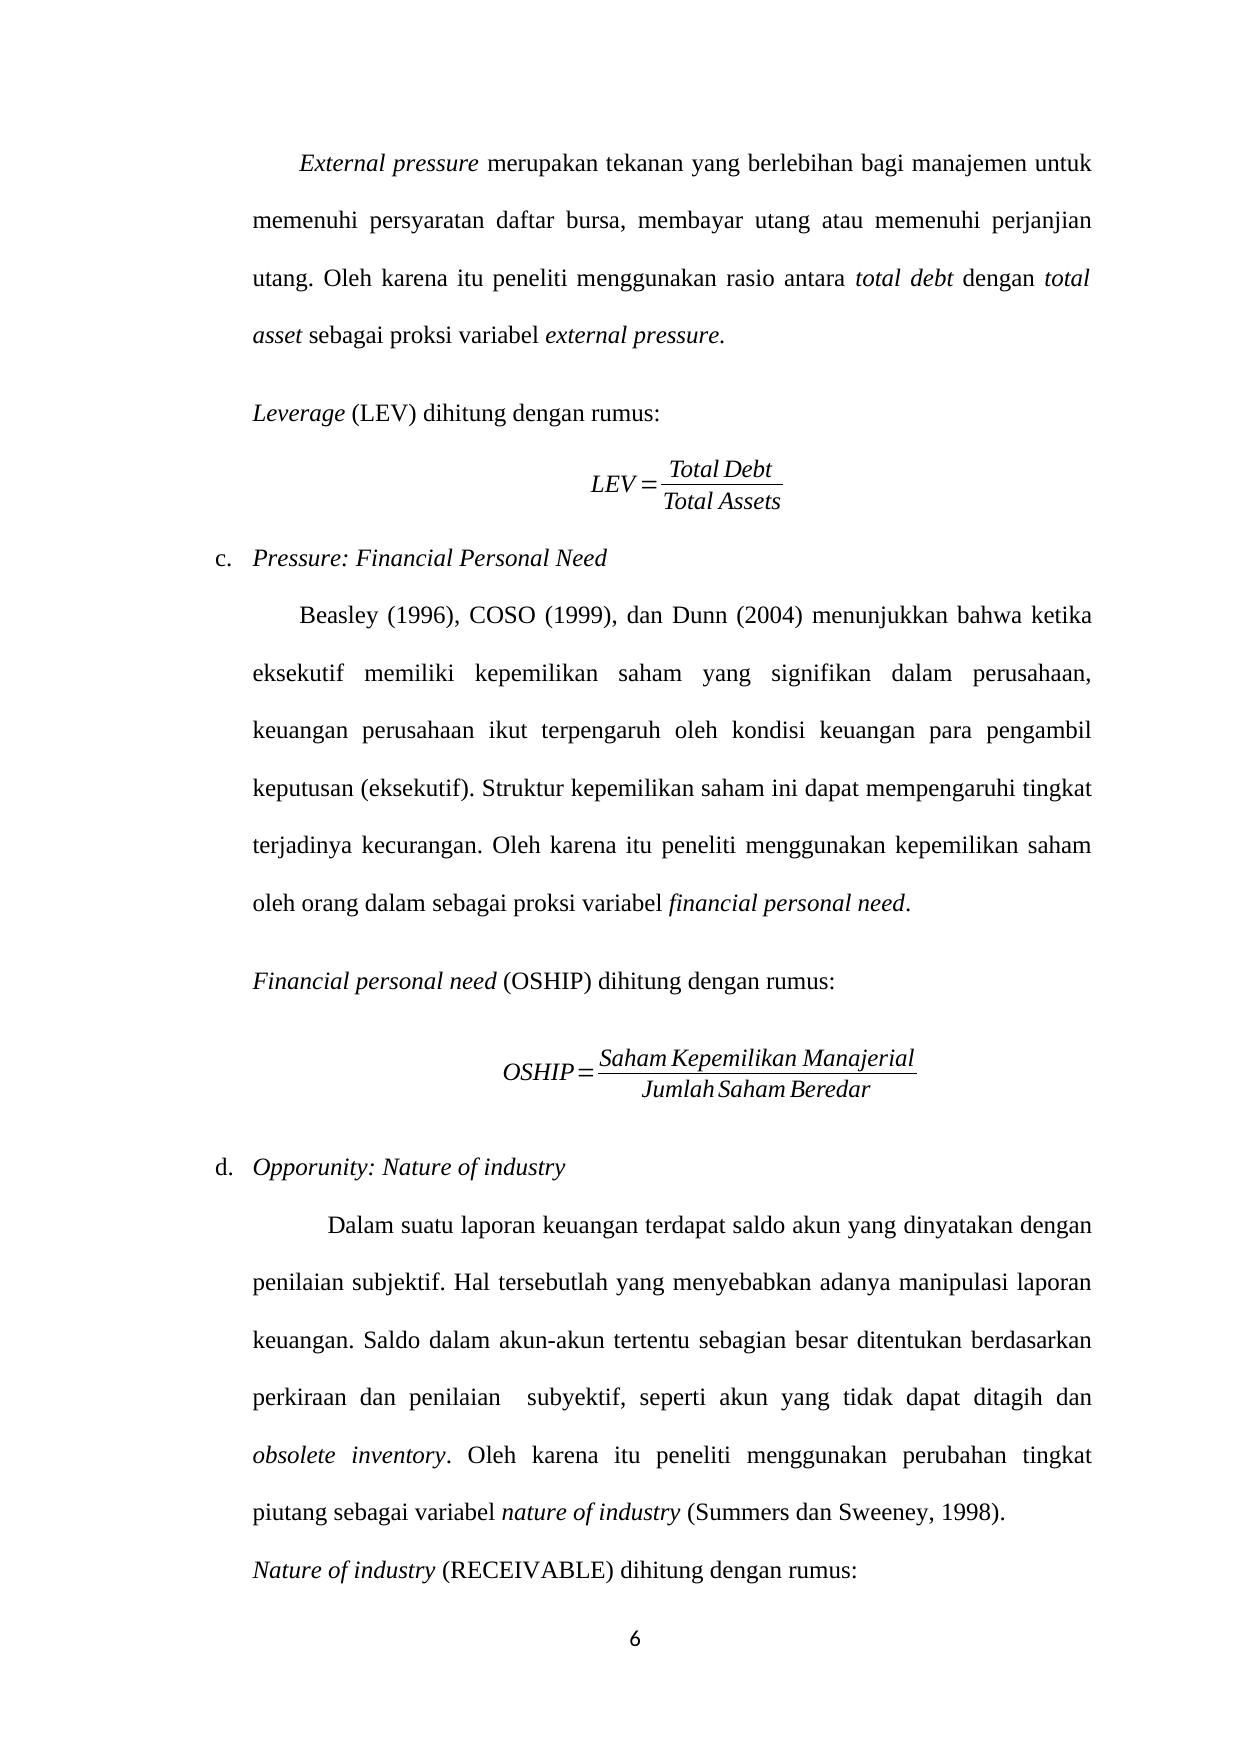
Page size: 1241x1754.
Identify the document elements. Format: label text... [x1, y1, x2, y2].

text Leverage (LEV) dihitung dengan rumus: [252, 398, 1092, 427]
list Opporunity: Nature of industry [215, 1152, 1092, 1181]
list Pressure: Financial Personal Need [215, 543, 1092, 572]
list Nature of industry (RECEIVABLE) dihitung dengan rumus: [252, 1555, 1092, 1584]
text External pressure merupakan tekanan yang berlebihan bagi manajemen untuk memenuhi persyaratan daftar bursa, membayar utang atau memenuhi perjanjian utang. Oleh karena itu peneliti menggunakan rasio antara total debt dengan total asset sebagai proksi variabel external pressure. [252, 148, 1092, 349]
text Beasley (1996), COSO (1999), dan Dunn (2004) menunjukkan bahwa ketika eksekutif memiliki kepemilikan saham yang signifikan dalam perusahaan, keuangan perusahaan ikut terpengaruh oleh kondisi keuangan para pengambil keputusan (eksekutif). Struktur kepemilikan saham ini dapat mempengaruhi tingkat terjadinya kecurangan. Oleh karena itu peneliti menggunakan kepemilikan saham oleh orang dalam sebagai proksi variabel financial personal need. [252, 601, 1092, 917]
text Financial personal need (OSHIP) dihitung dengan rumus: [252, 966, 1092, 995]
list Dalam suatu laporan keuangan terdapat saldo akun yang dinyatakan dengan penilaian subjektif. Hal tersebutlah yang menyebabkan adanya manipulasi laporan keuangan. Saldo dalam akun-akun tertentu sebagian besar ditentukan berdasarkan perkiraan dan penilaian subyektif, seperti akun yang tidak dapat ditagih dan obsolete inventory. Oleh karena itu peneliti menggunakan perubahan tingkat piutang sebagai variabel nature of industry (Summers dan Sweeney, 1998). [252, 1210, 1092, 1526]
